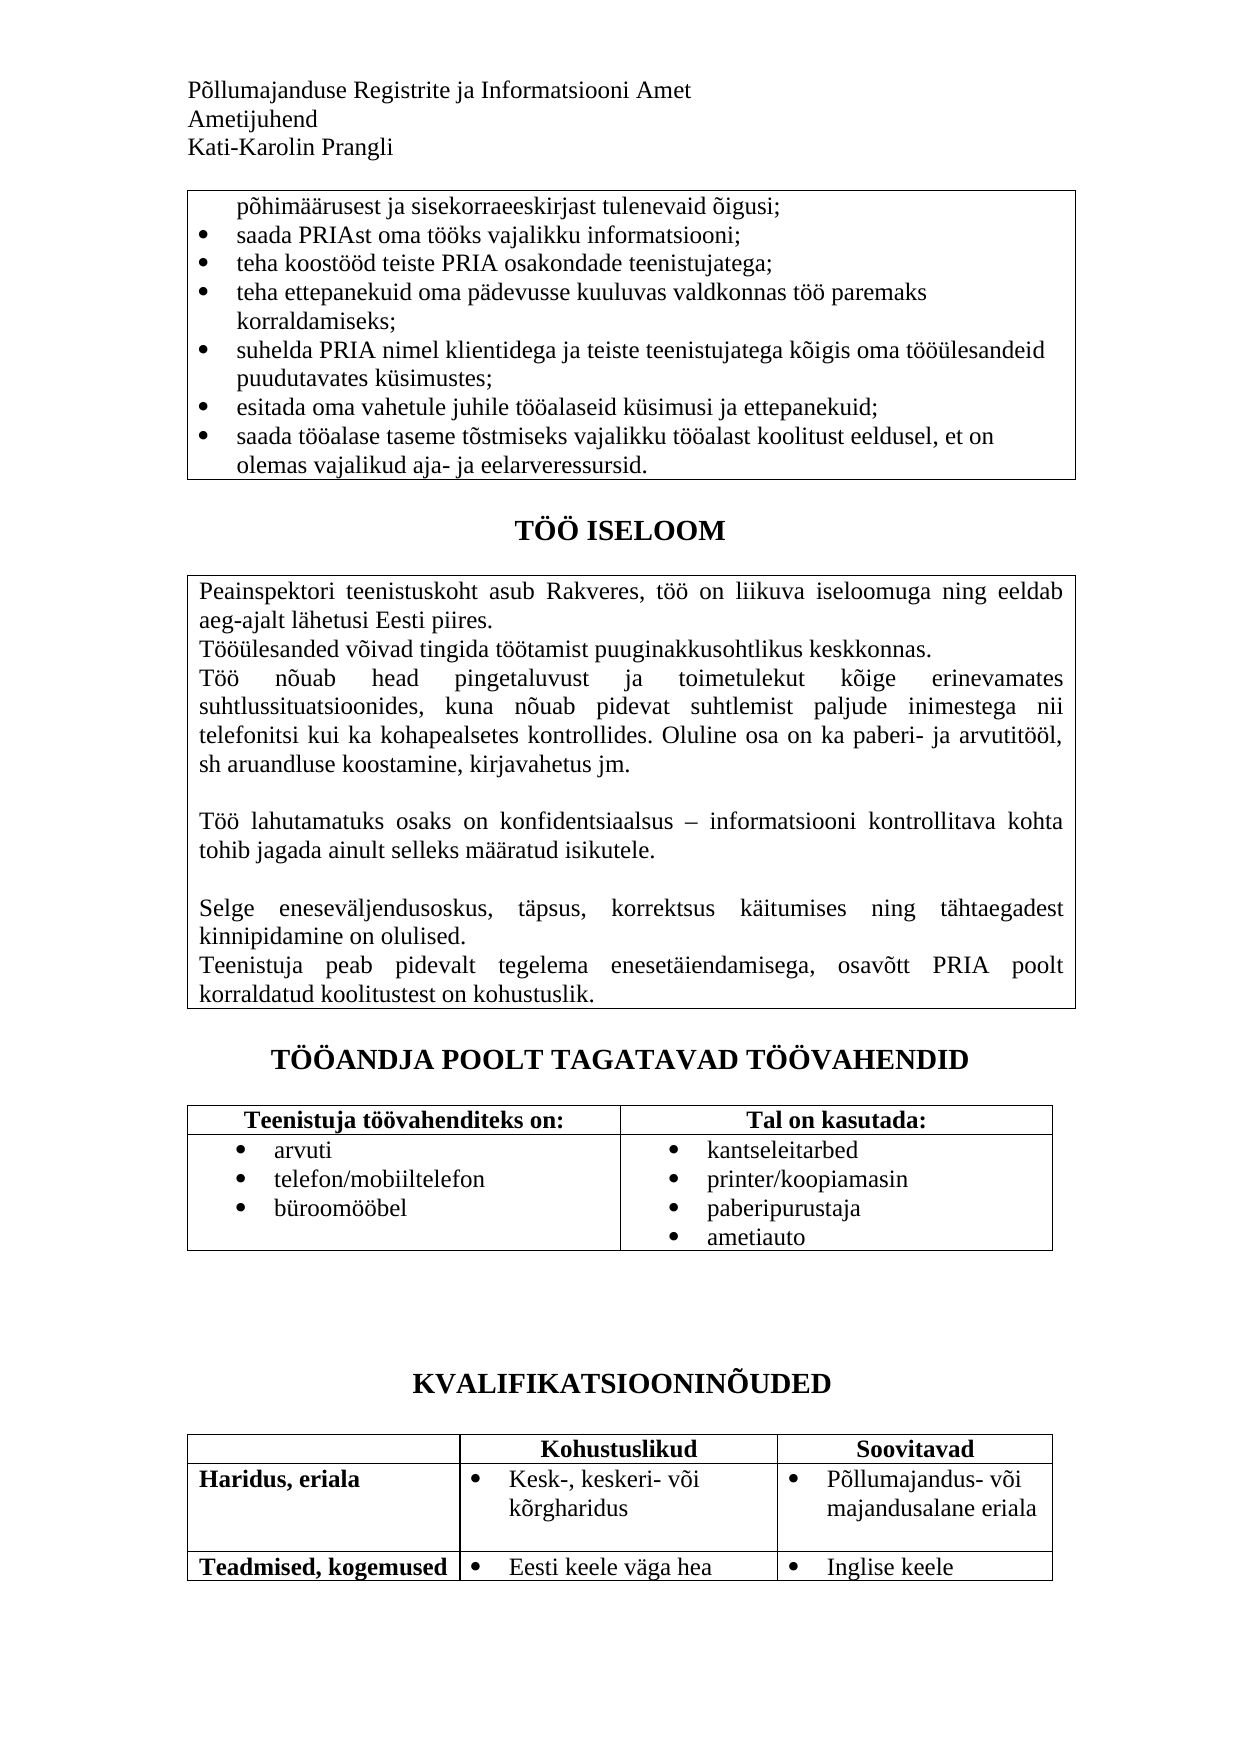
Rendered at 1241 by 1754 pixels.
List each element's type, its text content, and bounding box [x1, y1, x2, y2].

table_header Peainspektori teenistuskoht asub Rakveres, töö on liikuva iseloomuga ning eeldab aeg-ajalt lähetusi Eesti piires. Tööülesanded võivad tingida töötamist puuginakkusohtlikus keskkonnas. Töö nõuab head pingetaluvust ja toimetulekut kõige erinevamates suhtlussituatsioonides, kuna nõuab pidevat suhtlemist paljude inimestega nii telefonitsi kui ka kohapealsetes kontrollides. Oluline osa on ka paberi- ja arvutitööl, sh aruandluse koostamine, kirjavahetus jm. Töö lahutamatuks osaks on konfidentsiaalsus – informatsiooni kontrollitava kohta tohib jagada ainult selleks määratud isikutele. Selge eneseväljendusoskus, täpsus, korrektsus käitumises ning tähtaegadest kinnipidamine on olulised. Teenistuja peab pidevalt tegelema enesetäiendamisega, osavõtt PRIA poolt korraldatud koolitustest on kohustuslik. [188, 576, 1075, 1008]
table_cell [461, 1552, 777, 1580]
subtitle TÖÖ ISELOOM [187, 513, 1053, 547]
table_cell Haridus, eriala [188, 1464, 459, 1551]
subtitle TÖÖANDJA POOLT TAGATAVAD TÖÖVAHENDID [187, 1042, 1053, 1076]
text KVALIFIKATSIOONINÕUDED [187, 1366, 1053, 1400]
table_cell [778, 1552, 1052, 1580]
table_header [188, 191, 1075, 478]
table_header [188, 1435, 459, 1463]
table_cell kantseleitarbed printer/koopiamasin paberipurustaja ametiauto [621, 1135, 1052, 1250]
table_cell Kesk-, keskeri- või kõrgharidus [461, 1464, 777, 1551]
table_cell arvuti telefon/mobiiltelefon büroomööbel [188, 1135, 620, 1250]
table_header Teenistuja töövahenditeks on: [188, 1106, 620, 1134]
table_header Tal on kasutada: [621, 1106, 1052, 1134]
table_cell Põllumajandus- või majandusalane eriala [778, 1464, 1052, 1551]
table_header Kohustuslikud [461, 1435, 777, 1463]
table_header Soovitavad [778, 1435, 1052, 1463]
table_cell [188, 1552, 459, 1580]
